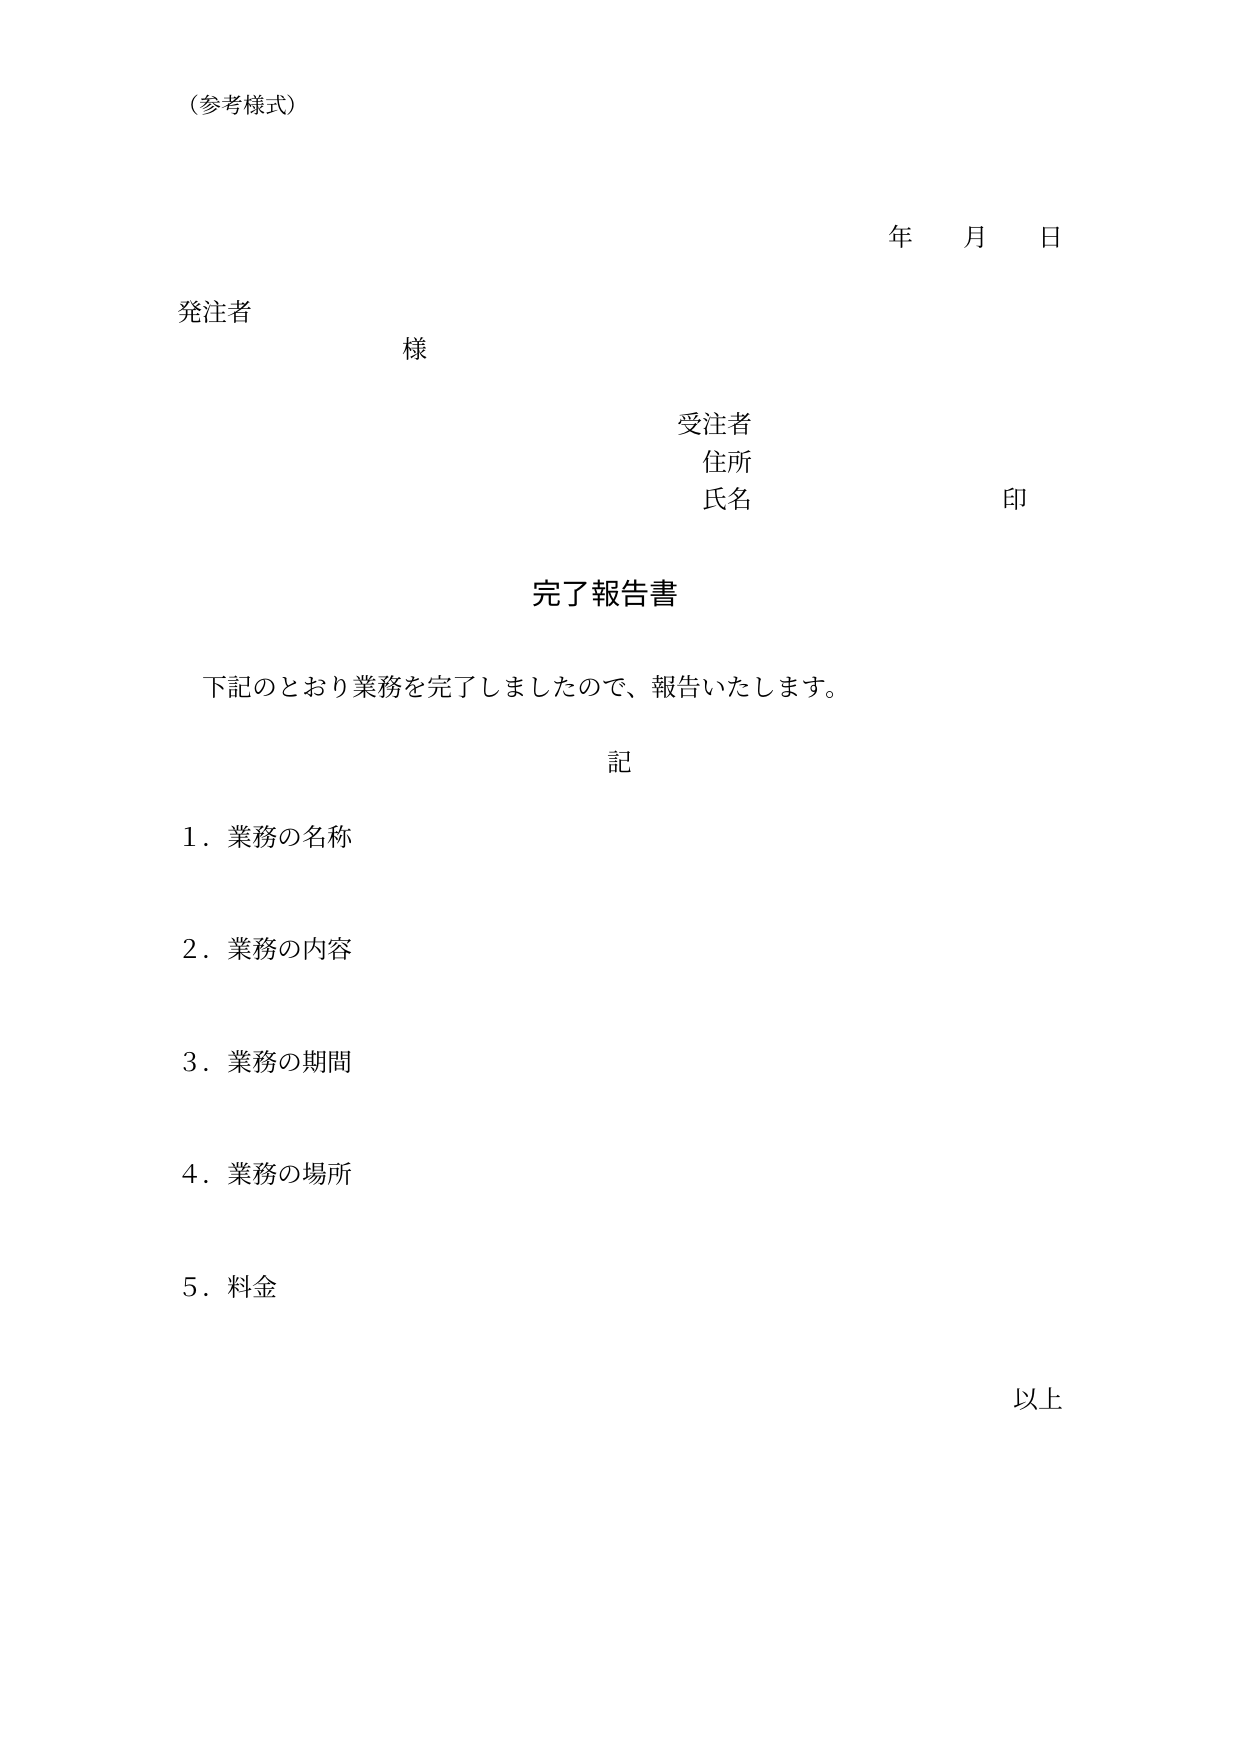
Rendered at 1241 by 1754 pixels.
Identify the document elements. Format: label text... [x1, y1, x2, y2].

list 業務の場所 [177, 1154, 1063, 1192]
list 業務の期間 [177, 1042, 1063, 1079]
text 年 月 日 [177, 217, 1063, 254]
text 以上 [177, 1379, 1063, 1417]
text 完了報告書 [177, 554, 1034, 629]
text 氏名 印 [177, 479, 1034, 517]
list 業務の名称 [177, 817, 1063, 854]
text 下記のとおり業務を完了しましたので、報告いたします。 [177, 667, 1063, 704]
text 住所 [177, 442, 1063, 479]
text 受注者 [177, 404, 963, 442]
subtitle 記 [177, 742, 1063, 779]
text 様 [177, 329, 1063, 367]
text 発注者 [177, 292, 1063, 329]
list 業務の内容 [177, 929, 1063, 967]
list 料金 [177, 1267, 1063, 1304]
